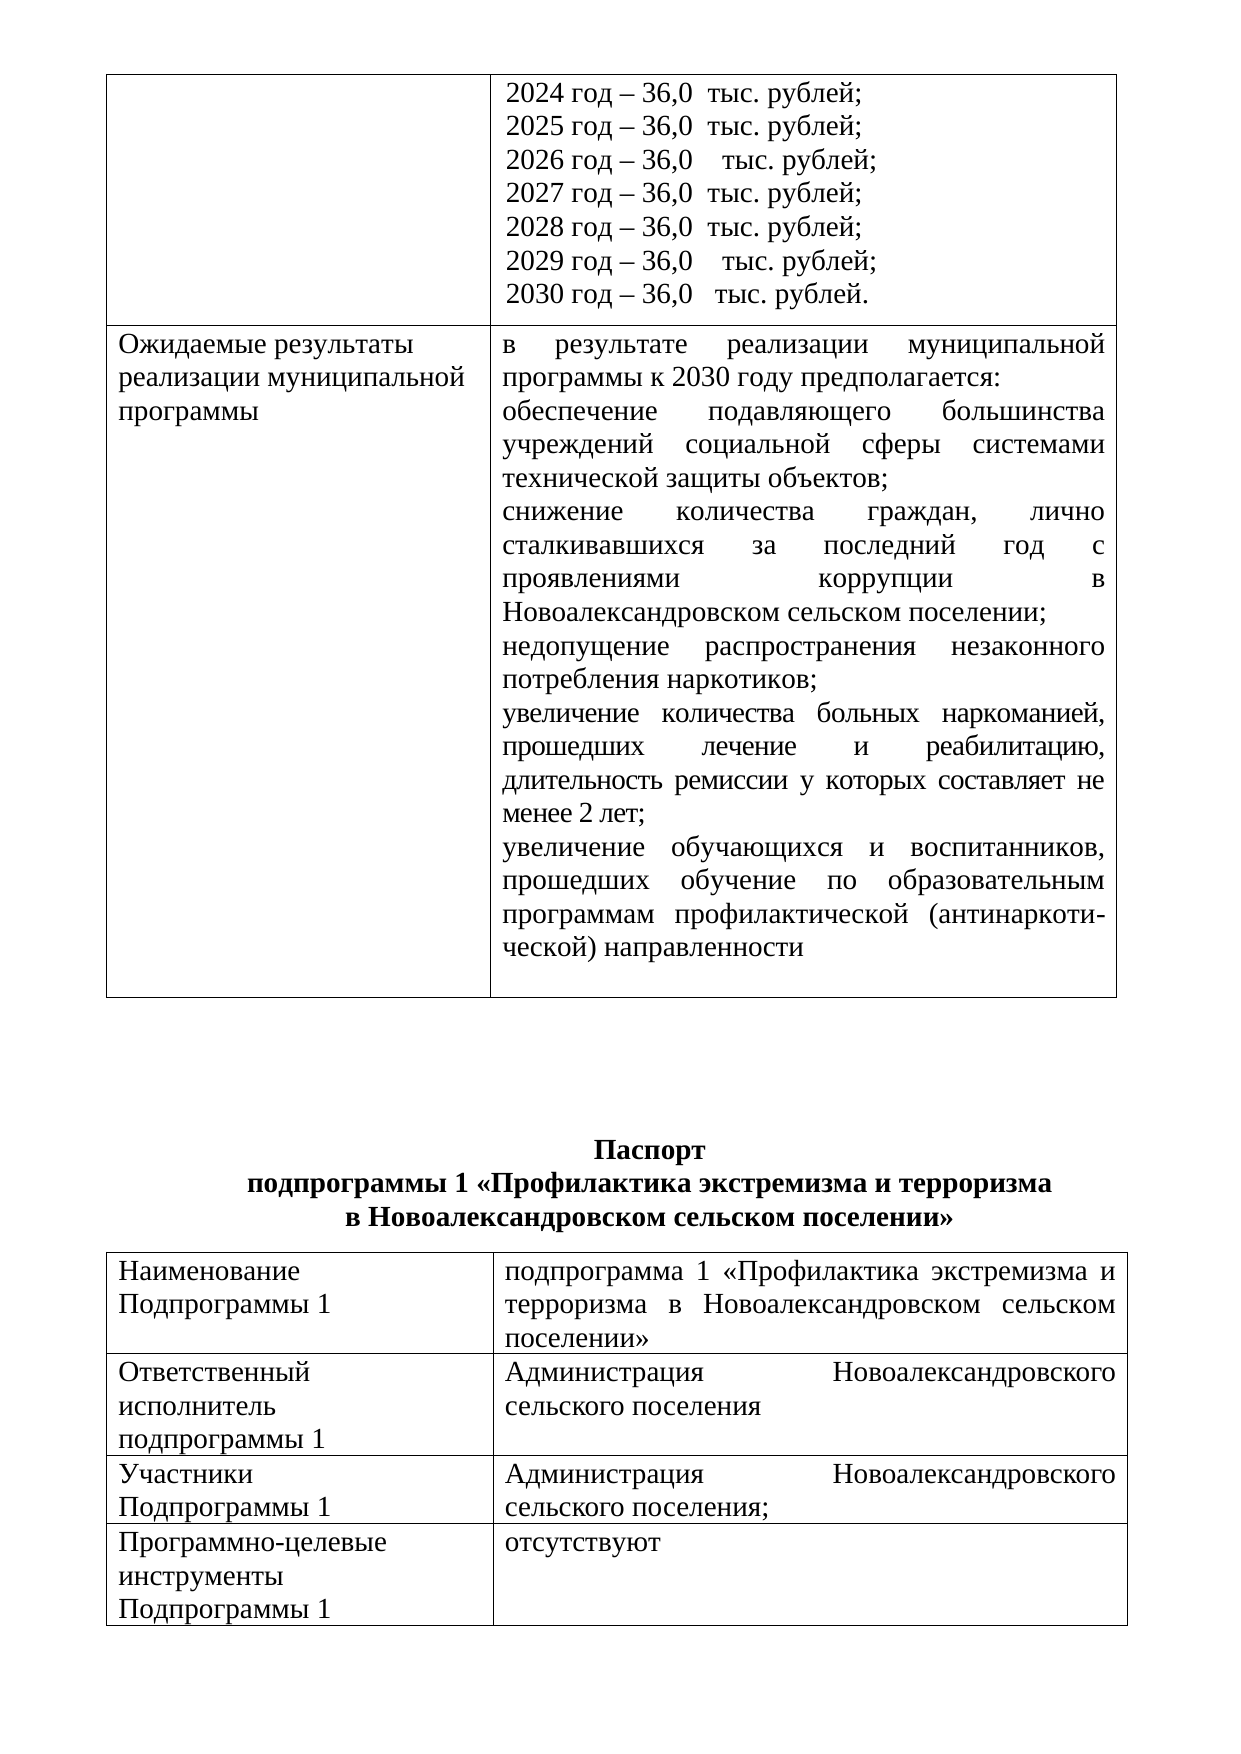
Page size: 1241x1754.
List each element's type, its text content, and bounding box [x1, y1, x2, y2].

table_cell отсутствуют [494, 1524, 1127, 1625]
text подпрограммы 1 «Профилактика экстремизма и терроризма [118, 1165, 1181, 1199]
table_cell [107, 75, 490, 325]
table_cell Администрация Новоалександровского сельского поселения [494, 1354, 1127, 1455]
table_cell Ответственный исполнитель подпрограммы 1 [107, 1354, 493, 1455]
table_cell Ожидаемые результаты реализации муниципальной программы [107, 326, 490, 997]
text в Новоалександровском сельском поселении» [118, 1199, 1181, 1232]
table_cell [491, 75, 1116, 325]
table_header Наименование Подпрограммы 1 [107, 1253, 493, 1353]
table_cell Администрация Новоалександровского сельского поселения; [494, 1456, 1127, 1523]
table_cell Участники Подпрограммы 1 [107, 1456, 493, 1523]
table_cell Программно-целевые инструменты Подпрограммы 1 [107, 1524, 493, 1625]
table_cell в результате реализации муниципальной программы к 2030 году предполагается: обеспечение подавляющего большинства учреждений социальной сферы системами технической защиты объектов; снижение количества граждан, лично сталкивавшихся за последний год с проявлениями коррупции в Новоалександровском сельском поселении; недопущение распространения незаконного потребления наркотиков; увеличение количества больных наркоманией, прошедших лечение и реабилитацию, длительность ремиссии у которых составляет не менее 2 лет; увеличение обучающихся и воспитанников, прошедших обучение по образовательным программам профилактической (антинаркотической) направленности [491, 326, 1116, 997]
table_header подпрограмма 1 «Профилактика экстремизма и терроризма в Новоалександровском сельском поселении» [494, 1253, 1127, 1353]
text Паспорт [118, 1132, 1181, 1165]
